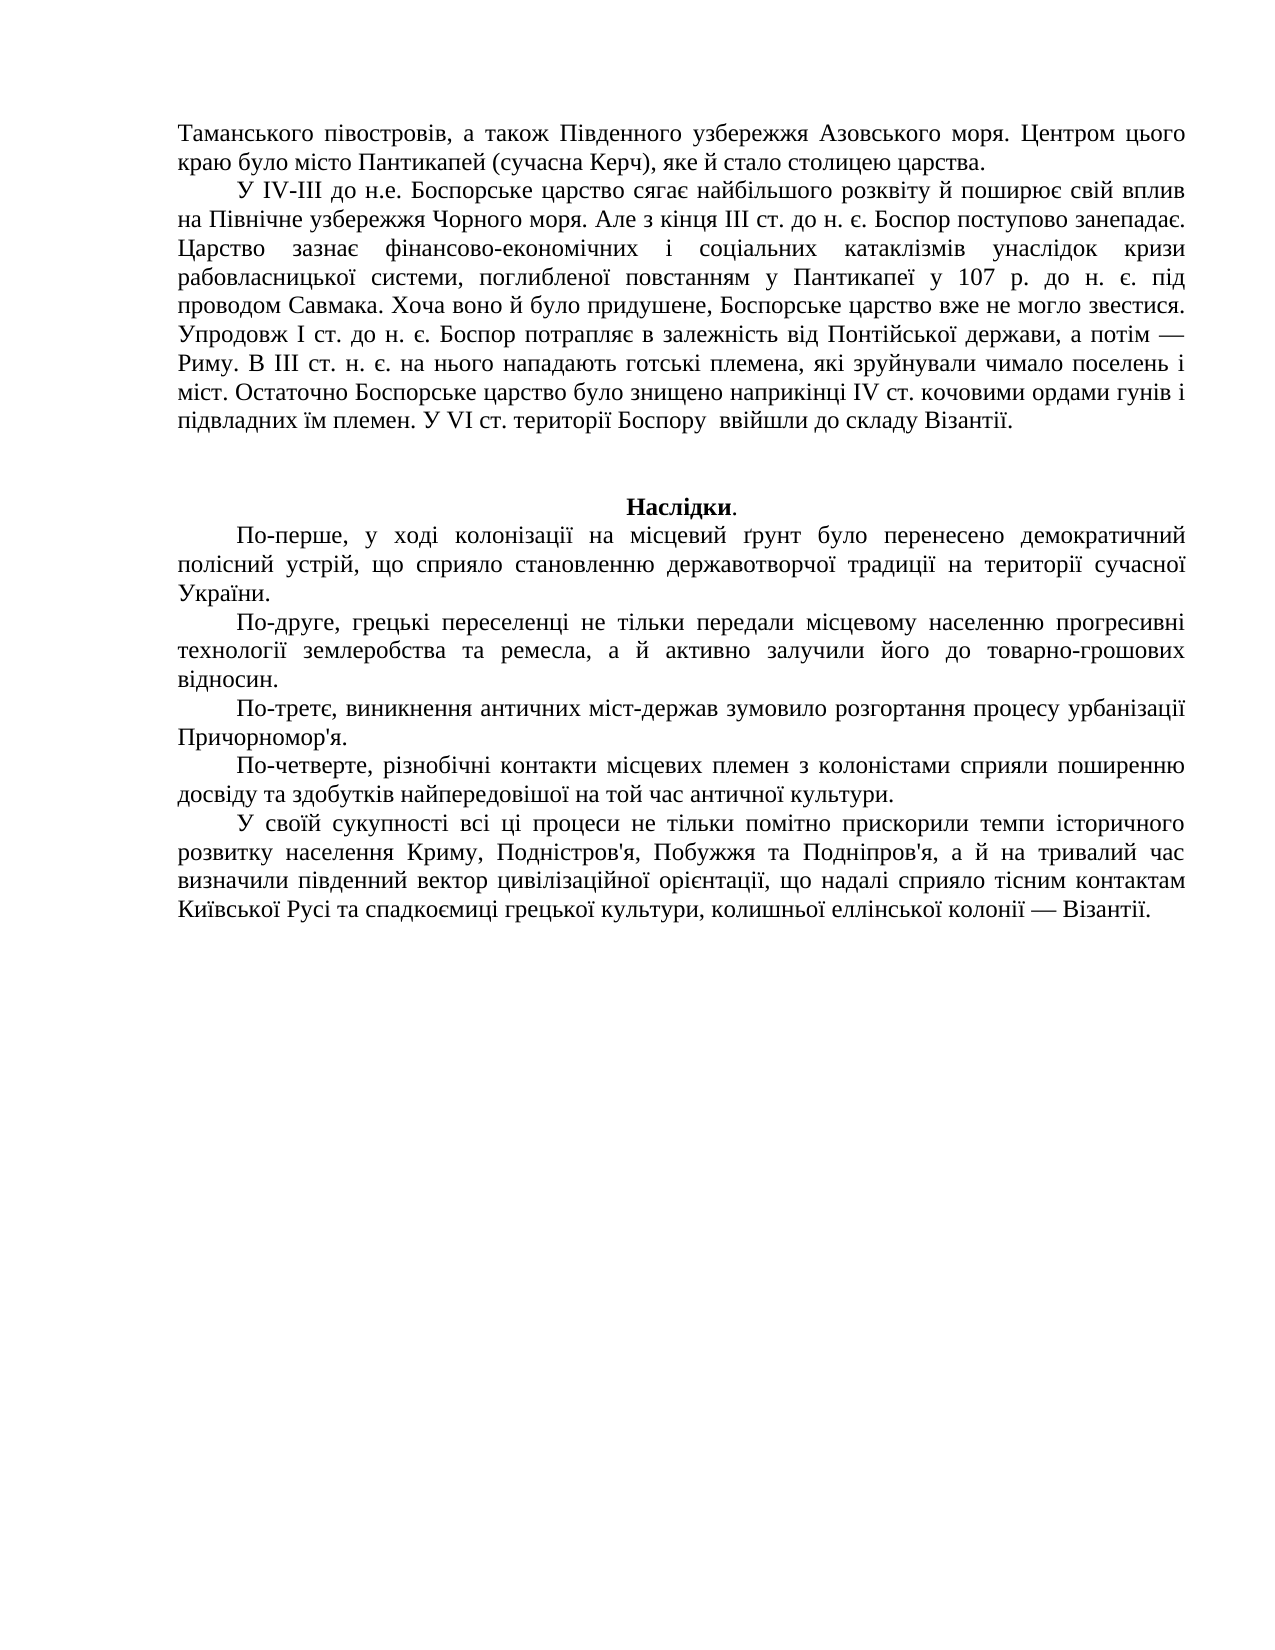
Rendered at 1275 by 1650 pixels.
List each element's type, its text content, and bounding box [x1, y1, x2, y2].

text У своїй сукупності всі ці процеси не тільки помітно прискорили темпи історичного розвитку населення Криму, Подністров'я, Побужжя та Подніпров'я, а й на тривалий час визначили південний вектор цивілізаційної орієнтації, що надалі сприяло тісним контактам Київської Русі та спадкоємиці грецької культури, колишньої еллінської колонії — Візантії. [177, 808, 1186, 923]
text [177, 118, 1186, 176]
text По-третє, виникнення античних міст-держав зумовило розгортання процесу урбанізації Причорномор'я. [177, 693, 1186, 751]
text По-перше, у ході колонізації на місцевий ґрунт було перенесено демократичний полісний устрій, що сприяло становленню державотворчої традиції на території сучасної України. [177, 521, 1186, 607]
text По-четверте, різнобічні контакти місцевих племен з колоністами сприяли поширенню досвіду та здобутків найпередовішої на той час античної культури. [177, 751, 1186, 808]
text По-друге, грецькі переселенці не тільки передали місцевому населенню прогресивні технології землеробства та ремесла, а й активно залучили його до товарно-грошових відносин. [177, 607, 1186, 693]
text Наслідки. [177, 492, 1186, 521]
text У IV-III до н.е. Боспорське царство сягає найбільшого розквіту й поширює свій вплив на Північне узбережжя Чорного моря. Але з кінця III ст. до н. є. Боспор поступово занепадає. Царство зазнає фінансово-економічних і соціальних катаклізмів унаслідок кризи рабовласницької системи, поглибленої повстанням у Пантикапеї у 107 р. до н. є. під проводом Савмака. Хоча воно й було придушене, Боспорське царство вже не могло звестися. Упродовж I ст. до н. є. Боспор потрапляє в залежність від Понтійської держави, а потім — Риму. В III ст. н. є. на нього нападають готські племена, які зруйнували чимало поселень і міст. Остаточно Боспорське царство було знищено наприкінці IV ст. кочовими ордами гунів і підвладних їм племен. У VI ст. території Боспору ввійшли до складу Візантії. [177, 176, 1186, 434]
